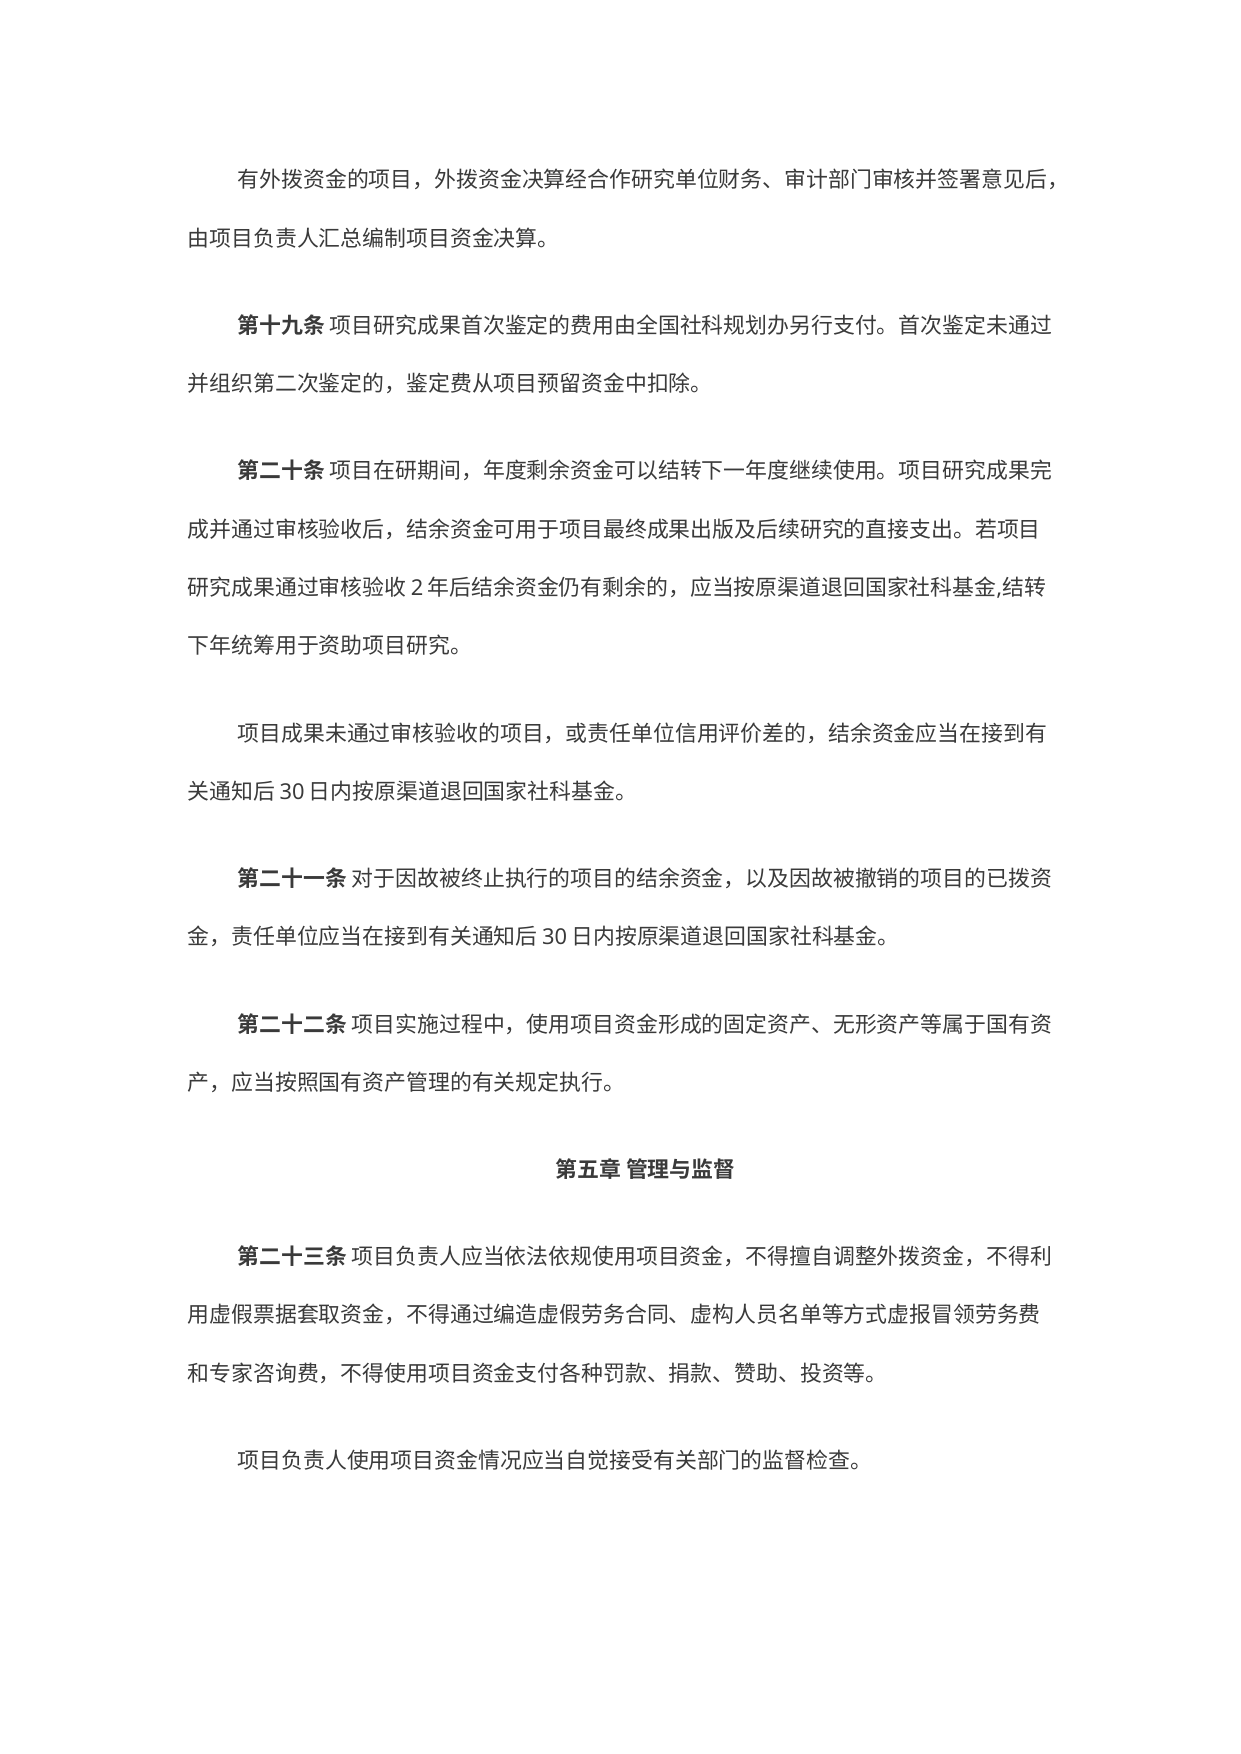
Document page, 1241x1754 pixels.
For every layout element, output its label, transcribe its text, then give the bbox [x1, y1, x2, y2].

text 第二十条 项目在研期间，年度剩余资金可以结转下一年度继续使用。项目研究成果完成并通过审核验收后，结余资金可用于项目最终成果出版及后续研究的直接支出。若项目研究成果通过审核验收2年后结余资金仍有剩余的，应当按原渠道退回国家社科基金,结转下年统筹用于资助项目研究。 [187, 453, 1053, 661]
text 第二十二条 项目实施过程中，使用项目资金形成的固定资产、无形资产等属于国有资产，应当按照国有资产管理的有关规定执行。 [187, 1006, 1053, 1097]
text 第五章 管理与监督 [187, 1152, 1053, 1184]
text 项目成果未通过审核验收的项目，或责任单位信用评价差的，结余资金应当在接到有关通知后30日内按原渠道退回国家社科基金。 [187, 715, 1053, 806]
text 第十九条 项目研究成果首次鉴定的费用由全国社科规划办另行支付。首次鉴定未通过并组织第二次鉴定的，鉴定费从项目预留资金中扣除。 [187, 307, 1053, 398]
text 第二十三条 项目负责人应当依法依规使用项目资金，不得擅自调整外拨资金，不得利用虚假票据套取资金，不得通过编造虚假劳务合同、虚构人员名单等方式虚报冒领劳务费和专家咨询费，不得使用项目资金支付各种罚款、捐款、赞助、投资等。 [187, 1238, 1053, 1388]
text 有外拨资金的项目，外拨资金决算经合作研究单位财务、审计部门审核并签署意见后，由项目负责人汇总编制项目资金决算。 [187, 162, 1053, 253]
text 项目负责人使用项目资金情况应当自觉接受有关部门的监督检查。 [187, 1442, 1053, 1475]
text 第二十一条 对于因故被终止执行的项目的结余资金，以及因故被撤销的项目的已拨资金，责任单位应当在接到有关通知后30日内按原渠道退回国家社科基金。 [187, 861, 1053, 952]
